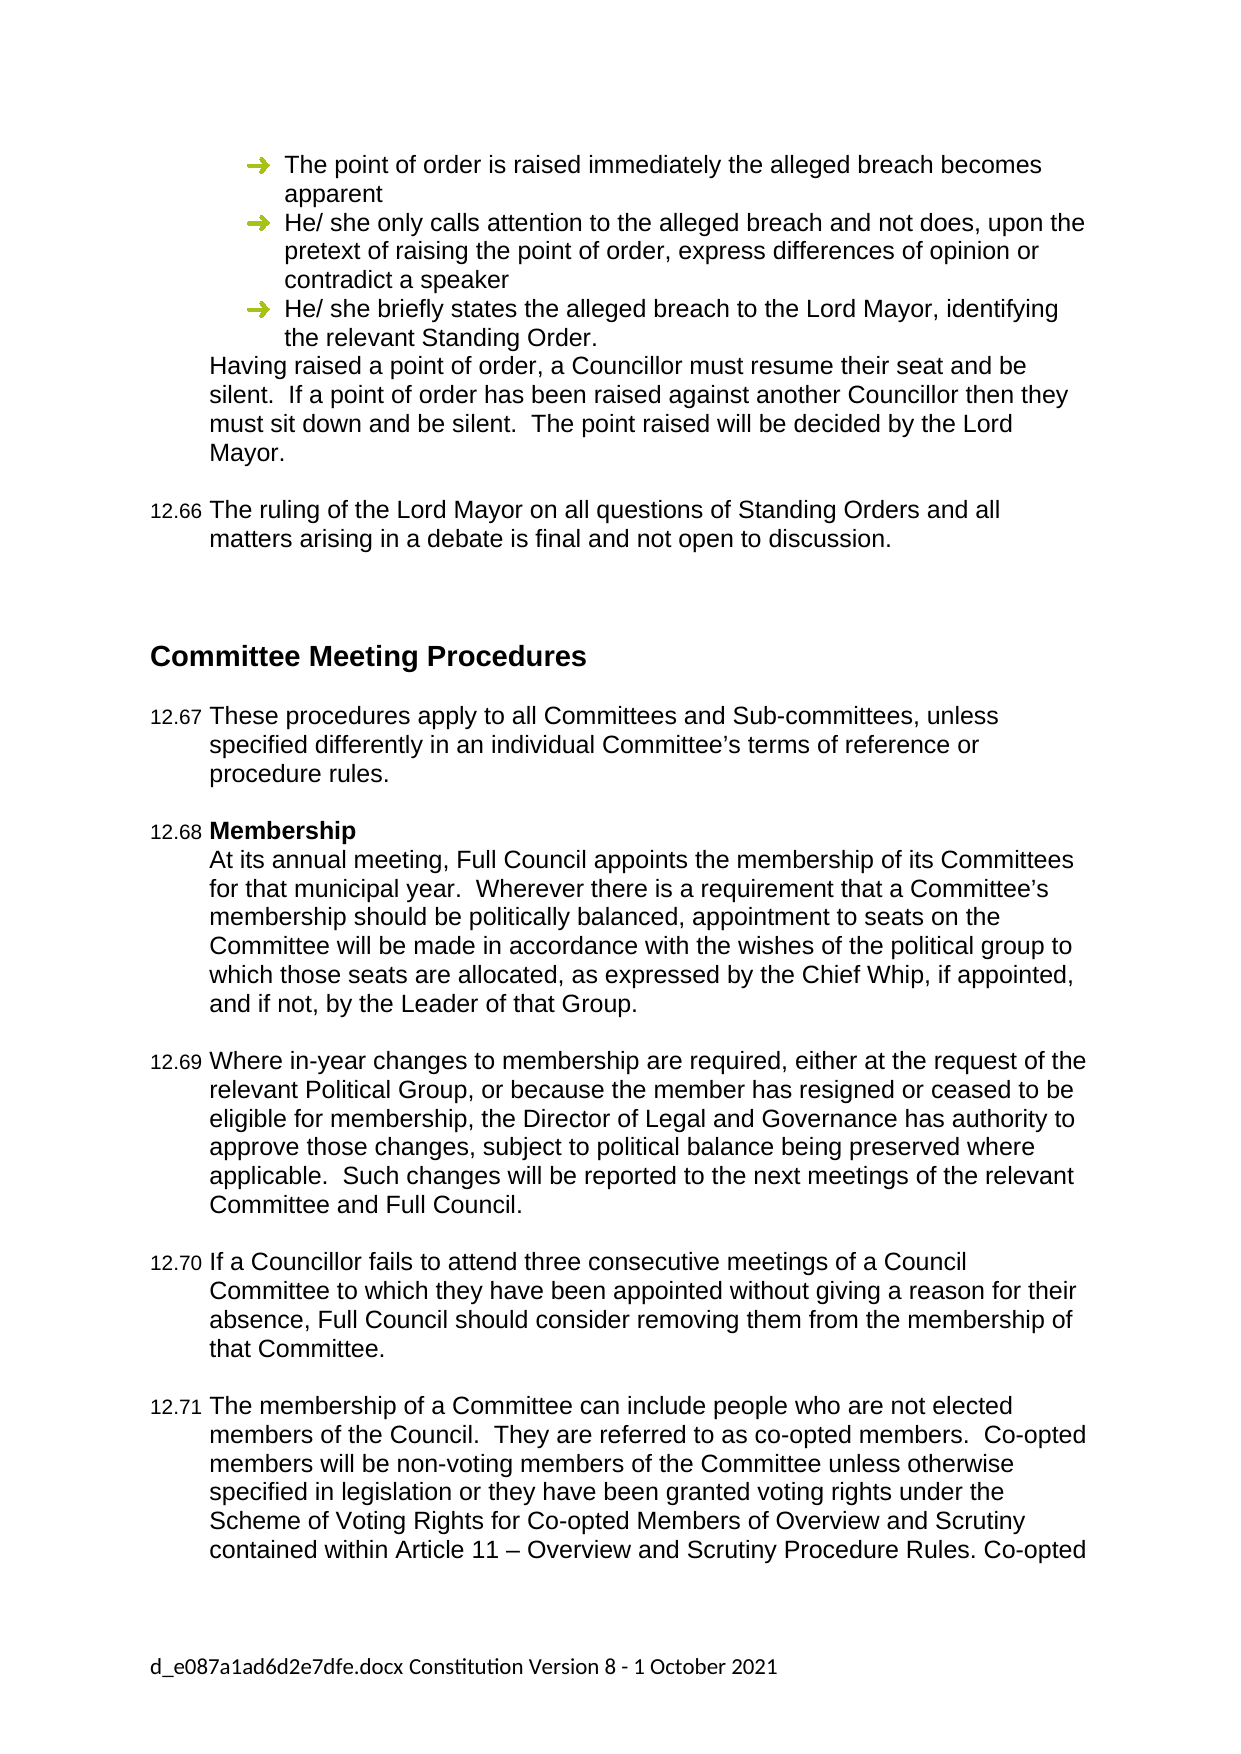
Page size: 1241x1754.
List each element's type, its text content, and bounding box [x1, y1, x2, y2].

list These procedures apply to all Committees and Sub-committees, unless specified differently in an individual Committee’s terms of reference or procedure rules. [150, 701, 1090, 787]
text At its annual meeting, Full Council appoints the membership of its Committees for that municipal year. Wherever there is a requirement that a Committee’s membership should be politically balanced, appointment to seats on the Committee will be made in accordance with the wishes of the political group to which those seats are allocated, as expressed by the Chief Whip, if appointed, and if not, by the Leader of that Group. [209, 845, 1090, 1017]
picture [247, 156, 270, 174]
list He/ she briefly states the alleged breach to the Lord Mayor, identifying the relevant Standing Order. [247, 294, 1090, 351]
picture [247, 300, 270, 318]
list Where in-year changes to membership are required, either at the request of the relevant Political Group, or because the member has resigned or ceased to be eligible for membership, the Director of Legal and Governance has authority to approve those changes, subject to political balance being preserved where applicable. Such changes will be reported to the next meetings of the relevant Committee and Full Council. [150, 1046, 1090, 1218]
list The ruling of the Lord Mayor on all questions of Standing Orders and all matters arising in a debate is final and not open to discussion. [150, 495, 1090, 552]
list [150, 1391, 1090, 1563]
list Committee Meeting Procedures [150, 639, 1090, 672]
text Having raised a point of order, a Councillor must resume their seat and be silent. If a point of order has been raised against another Councillor then they must sit down and be silent. The point raised will be decided by the Lord Mayor. [209, 351, 1090, 466]
picture [247, 214, 270, 231]
list Membership [150, 816, 1090, 845]
list The point of order is raised immediately the alleged breach becomes apparent [247, 150, 1090, 207]
list If a Councillor fails to attend three consecutive meetings of a Council Committee to which they have been appointed without giving a reason for their absence, Full Council should consider removing them from the membership of that Committee. [150, 1247, 1090, 1362]
list He/ she only calls attention to the alleged breach and not does, upon the pretext of raising the point of order, express differences of opinion or contradict a speaker [247, 207, 1090, 294]
